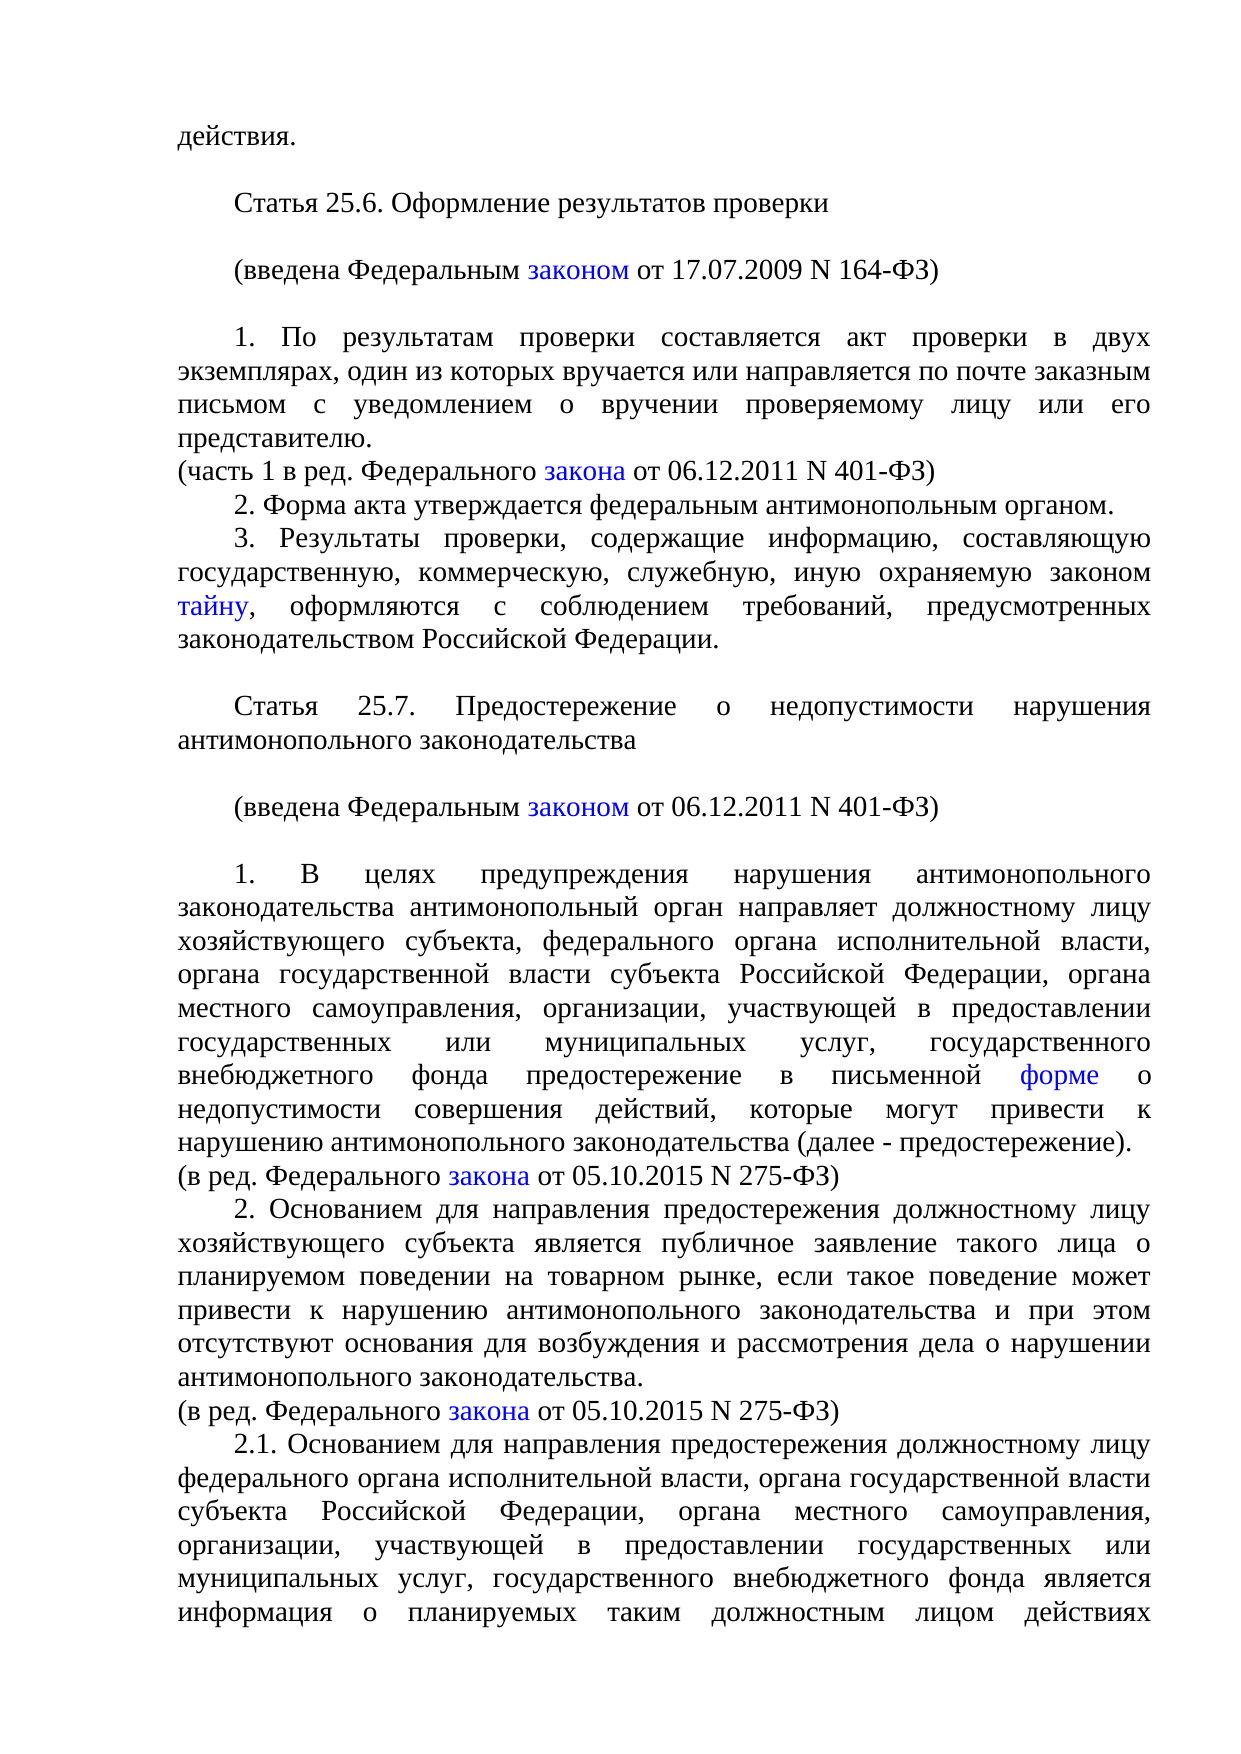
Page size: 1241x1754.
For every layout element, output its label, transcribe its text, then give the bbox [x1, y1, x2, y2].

text 2. Форма акта утверждается федеральным антимонопольным органом. [177, 487, 1152, 521]
text 3. Результаты проверки, содержащие информацию, составляющую государственную, коммерческую, служебную, иную охраняемую законом тайну, оформляются с соблюдением требований, предусмотренных законодательством Российской Федерации. [177, 521, 1152, 655]
text (часть 1 в ред. Федерального закона от 06.12.2011 N 401-ФЗ) [177, 453, 1152, 487]
text Статья 25.7. Предостережение о недопустимости нарушения антимонопольного законодательства [177, 688, 1152, 755]
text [177, 1426, 1152, 1627]
text (введена Федеральным законом от 17.07.2009 N 164-ФЗ) [177, 252, 1152, 286]
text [177, 118, 1152, 152]
text 1. По результатам проверки составляется акт проверки в двух экземплярах, один из которых вручается или направляется по почте заказным письмом с уведомлением о вручении проверяемому лицу или его представителю. [177, 319, 1152, 453]
text 2. Основанием для направления предостережения должностному лицу хозяйствующего субъекта является публичное заявление такого лица о планируемом поведении на товарном рынке, если такое поведение может привести к нарушению антимонопольного законодательства и при этом отсутствуют основания для возбуждения и рассмотрения дела о нарушении антимонопольного законодательства. [177, 1191, 1152, 1393]
text (в ред. Федерального закона от 05.10.2015 N 275-ФЗ) [177, 1393, 1152, 1426]
text (в ред. Федерального закона от 05.10.2015 N 275-ФЗ) [177, 1158, 1152, 1191]
text (введена Федеральным законом от 06.12.2011 N 401-ФЗ) [177, 789, 1152, 822]
text Статья 25.6. Оформление результатов проверки [177, 185, 1152, 219]
text 1. В целях предупреждения нарушения антимонопольного законодательства антимонопольный орган направляет должностному лицу хозяйствующего субъекта, федерального органа исполнительной власти, органа государственной власти субъекта Российской Федерации, органа местного самоуправления, организации, участвующей в предоставлении государственных или муниципальных услуг, государственного внебюджетного фонда предостережение в письменной форме о недопустимости совершения действий, которые могут привести к нарушению антимонопольного законодательства (далее - предостережение). [177, 856, 1152, 1158]
